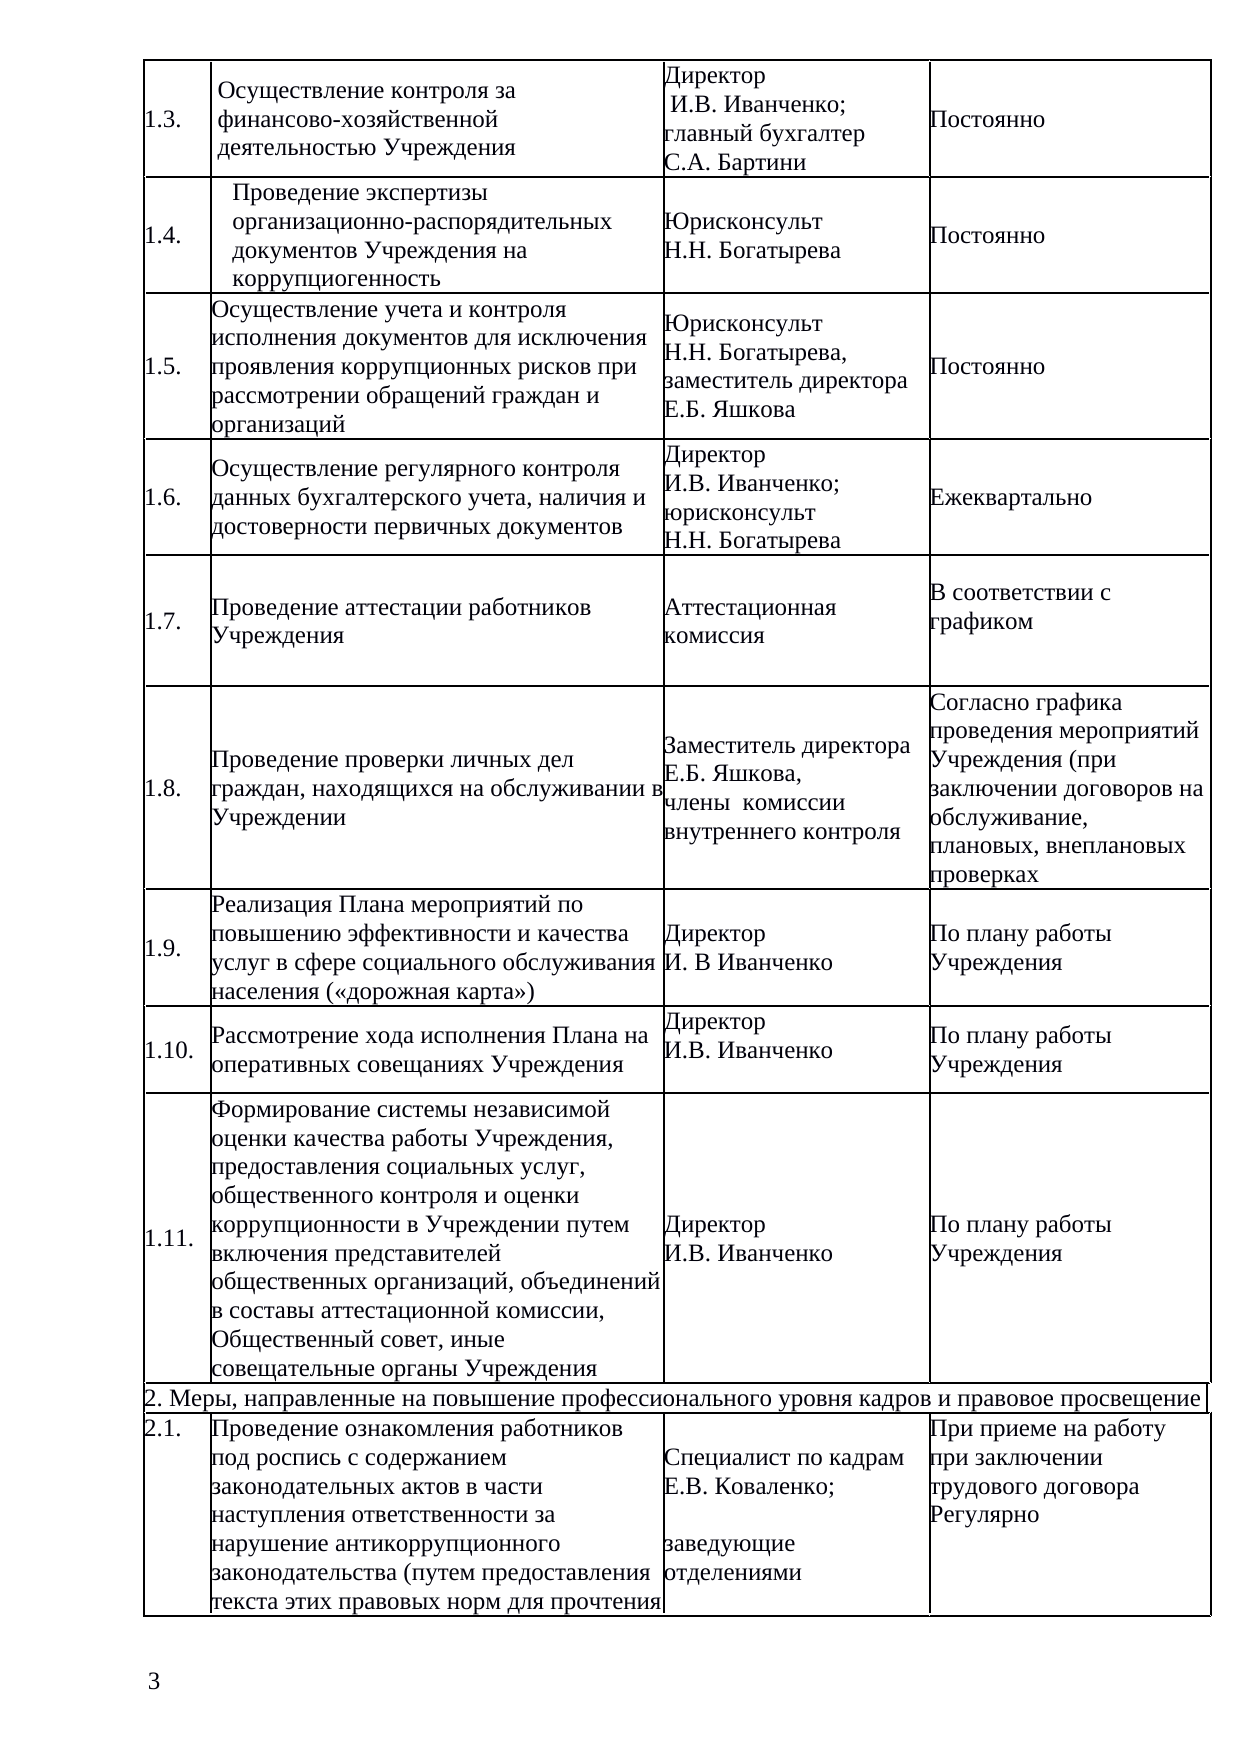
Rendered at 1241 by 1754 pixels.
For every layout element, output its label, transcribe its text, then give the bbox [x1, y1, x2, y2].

table_cell 1.6. [145, 440, 210, 554]
table_cell Заместитель директора Е.Б. Яшкова, члены комиссии внутреннего контроля [665, 687, 929, 888]
table_cell 2. Меры, направленные на повышение профессионального уровня кадров и правовое просвещение [145, 1384, 1206, 1412]
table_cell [929, 1413, 1210, 1614]
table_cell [211, 1414, 664, 1614]
table_cell Проведение аттестации работников Учреждения [212, 556, 663, 685]
table_cell 2.1. [145, 1414, 211, 1614]
table_cell Постоянно [931, 61, 1210, 176]
table_cell 1.9. [145, 890, 210, 1004]
table_cell Постоянно [931, 292, 1210, 437]
table_cell Юрисконсульт Н.Н. Богатырева [665, 178, 929, 292]
table_cell 1.8. [145, 687, 210, 888]
table_cell 1.5. [145, 294, 210, 437]
table_cell Юрисконсульт Н.Н. Богатырева, заместитель директора Е.Б. Яшкова [665, 294, 929, 437]
table_cell 1.7. [145, 556, 210, 685]
table_cell 1.11. [145, 1094, 210, 1381]
table_cell Реализация Плана мероприятий по повышению эффективности и качества услуг в сфере социального обслуживания населения («дорожная карта») [212, 890, 663, 1004]
table_cell Проведение экспертизы организационно-распорядительных документов Учреждения на коррупциогенность [212, 178, 663, 292]
table_cell Осуществление контроля за финансово-хозяйственной деятельностью Учреждения [212, 61, 663, 176]
table_cell 1.3. [145, 61, 210, 176]
table_cell Директор И.В. Иванченко [665, 1094, 929, 1381]
table_cell Проведение проверки личных дел граждан, находящихся на обслуживании в Учреждении [212, 687, 663, 888]
table_cell Ежеквартально [931, 438, 1210, 554]
table_cell Осуществление учета и контроля исполнения документов для исключения проявления коррупционных рисков при рассмотрении обращений граждан и организаций [212, 294, 663, 437]
table_cell Согласно графика проведения мероприятий Учреждения (при заключении договоров на обслуживание, плановых, внеплановых проверках [931, 685, 1210, 888]
table_cell Рассмотрение хода исполнения Плана на оперативных совещаниях Учреждения [212, 1007, 663, 1092]
table_cell Формирование системы независимой оценки качества работы Учреждения, предоставления социальных услуг, общественного контроля и оценки коррупционности в Учреждении путем включения представителей общественных организаций, объединений в составы аттестационной комиссии, Общественный совет, иные совещательные органы Учреждения [212, 1094, 663, 1381]
table_cell Директор И.В. Иванченко [665, 1007, 929, 1092]
table_cell Директор И. В Иванченко [665, 890, 929, 1004]
table_cell Директор И.В. Иванченко; главный бухгалтер С.А. Бартини [665, 61, 929, 176]
table_cell Постоянно [931, 176, 1210, 292]
table_cell 1.4. [145, 178, 210, 292]
table_cell Аттестационная комиссия [665, 556, 929, 685]
table_cell 1.10. [145, 1007, 210, 1092]
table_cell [664, 1414, 929, 1614]
table_cell По плану работы Учреждения [931, 1092, 1210, 1381]
table_cell Осуществление регулярного контроля данных бухгалтерского учета, наличия и достоверности первичных документов [212, 440, 663, 554]
table_cell Директор И.В. Иванченко; юрисконсульт Н.Н. Богатырева [665, 440, 929, 554]
table_cell В соответствии с графиком [931, 554, 1210, 685]
table_cell По плану работы Учреждения [931, 888, 1210, 1004]
table_cell По плану работы Учреждения [931, 1005, 1210, 1092]
